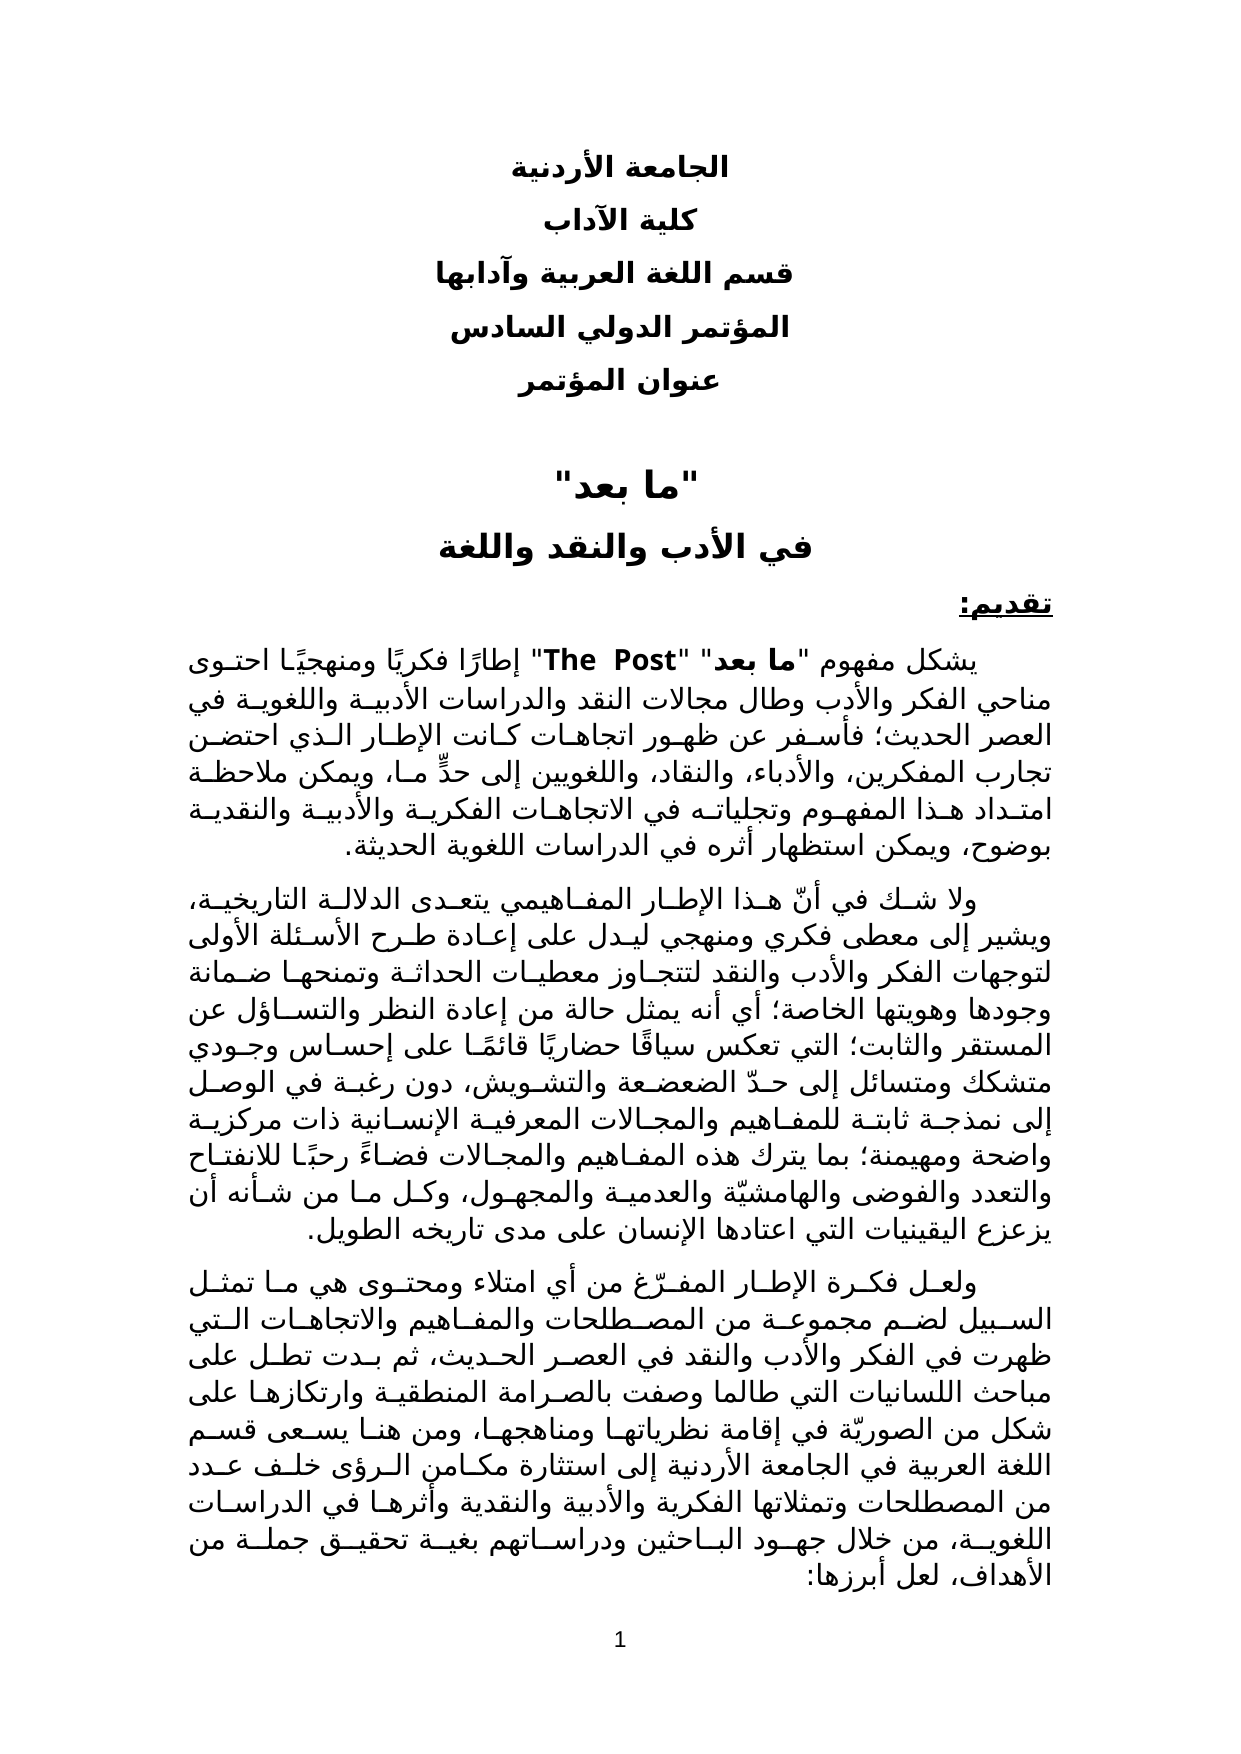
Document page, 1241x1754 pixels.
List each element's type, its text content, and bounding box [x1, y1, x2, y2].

text في الأدب والنقد واللغة [187, 528, 1053, 567]
text تقديم: [187, 586, 1053, 620]
text المؤتمر الدولي السادس [187, 310, 1053, 344]
text يشكل مفهوم "ما بعد" "The Post" إطارًا فكريًا ومنهجيًا احتوى مناحي الفكر والأدب وطال مجالات النقد والدراسات الأدبية واللغوية في العصر الحديث؛ فأسفر عن ظهور اتجاهات كانت الإطار الذي احتضن تجارب المفكرين، والأدباء، والنقاد، واللغويين إلى حدٍّ ما، ويمكن ملاحظة امتداد هذا المفهوم وتجلياته في الاتجاهات الفكرية والأدبية والنقدية بوضوح، ويمكن استظهار أثره في الدراسات اللغوية الحديثة. [187, 640, 1053, 863]
text الجامعة الأردنية [187, 150, 1053, 184]
text عنوان المؤتمر [187, 363, 1053, 397]
text "ما بعد" [187, 464, 1053, 508]
text ولا شك في أنّ هذا الإطار المفاهيمي يتعدى الدلالة التاريخية، ويشير إلى معطى فكري ومنهجي ليدل على إعادة طرح الأسئلة الأولى لتوجهات الفكر والأدب والنقد لتتجاوز معطيات الحداثة وتمنحها ضمانة وجودها وهويتها الخاصة؛ أي أنه يمثل حالة من إعادة النظر والتساؤل عن المستقر والثابت؛ التي تعكس سياقًا حضاريًا قائمًا على إحساس وجودي متشكك ومتسائل إلى حدّ الضعضعة والتشويش، دون رغبة في الوصل إلى نمذجة ثابتة للمفاهيم والمجالات المعرفية الإنسانية ذات مركزية واضحة ومهيمنة؛ بما يترك هذه المفاهيم والمجالات فضاءً رحبًا للانفتاح والتعدد والفوضى والهامشيّة والعدمية والمجهول، وكل ما من شأنه أن يزعزع اليقينيات التي اعتادها الإنسان على مدى تاريخه الطويل. [187, 882, 1053, 1246]
text ولعل فكرة الإطار المفرّغ من أي امتلاء ومحتوى هي ما تمثل السبيل لضم مجموعة من المصطلحات والمفاهيم والاتجاهات التي ظهرت في الفكر والأدب والنقد في العصر الحديث، ثم بدت تطل على مباحث اللسانيات التي طالما وصفت بالصرامة المنطقية وارتكازها على شكل من الصوريّة في إقامة نظرياتها ومناهجها، ومن هنا يسعى قسم اللغة العربية في الجامعة الأردنية إلى استثارة مكامن الرؤى خلف عدد من المصطلحات وتمثلاتها الفكرية والأدبية والنقدية وأثرها في الدراسات اللغوية، من خلال جهود الباحثين ودراساتهم بغية تحقيق جملة من الأهداف، لعل أبرزها: [187, 1265, 1053, 1593]
text قسم اللغة العربية وآدابها [187, 257, 1053, 291]
text كلية الآداب [187, 203, 1053, 237]
